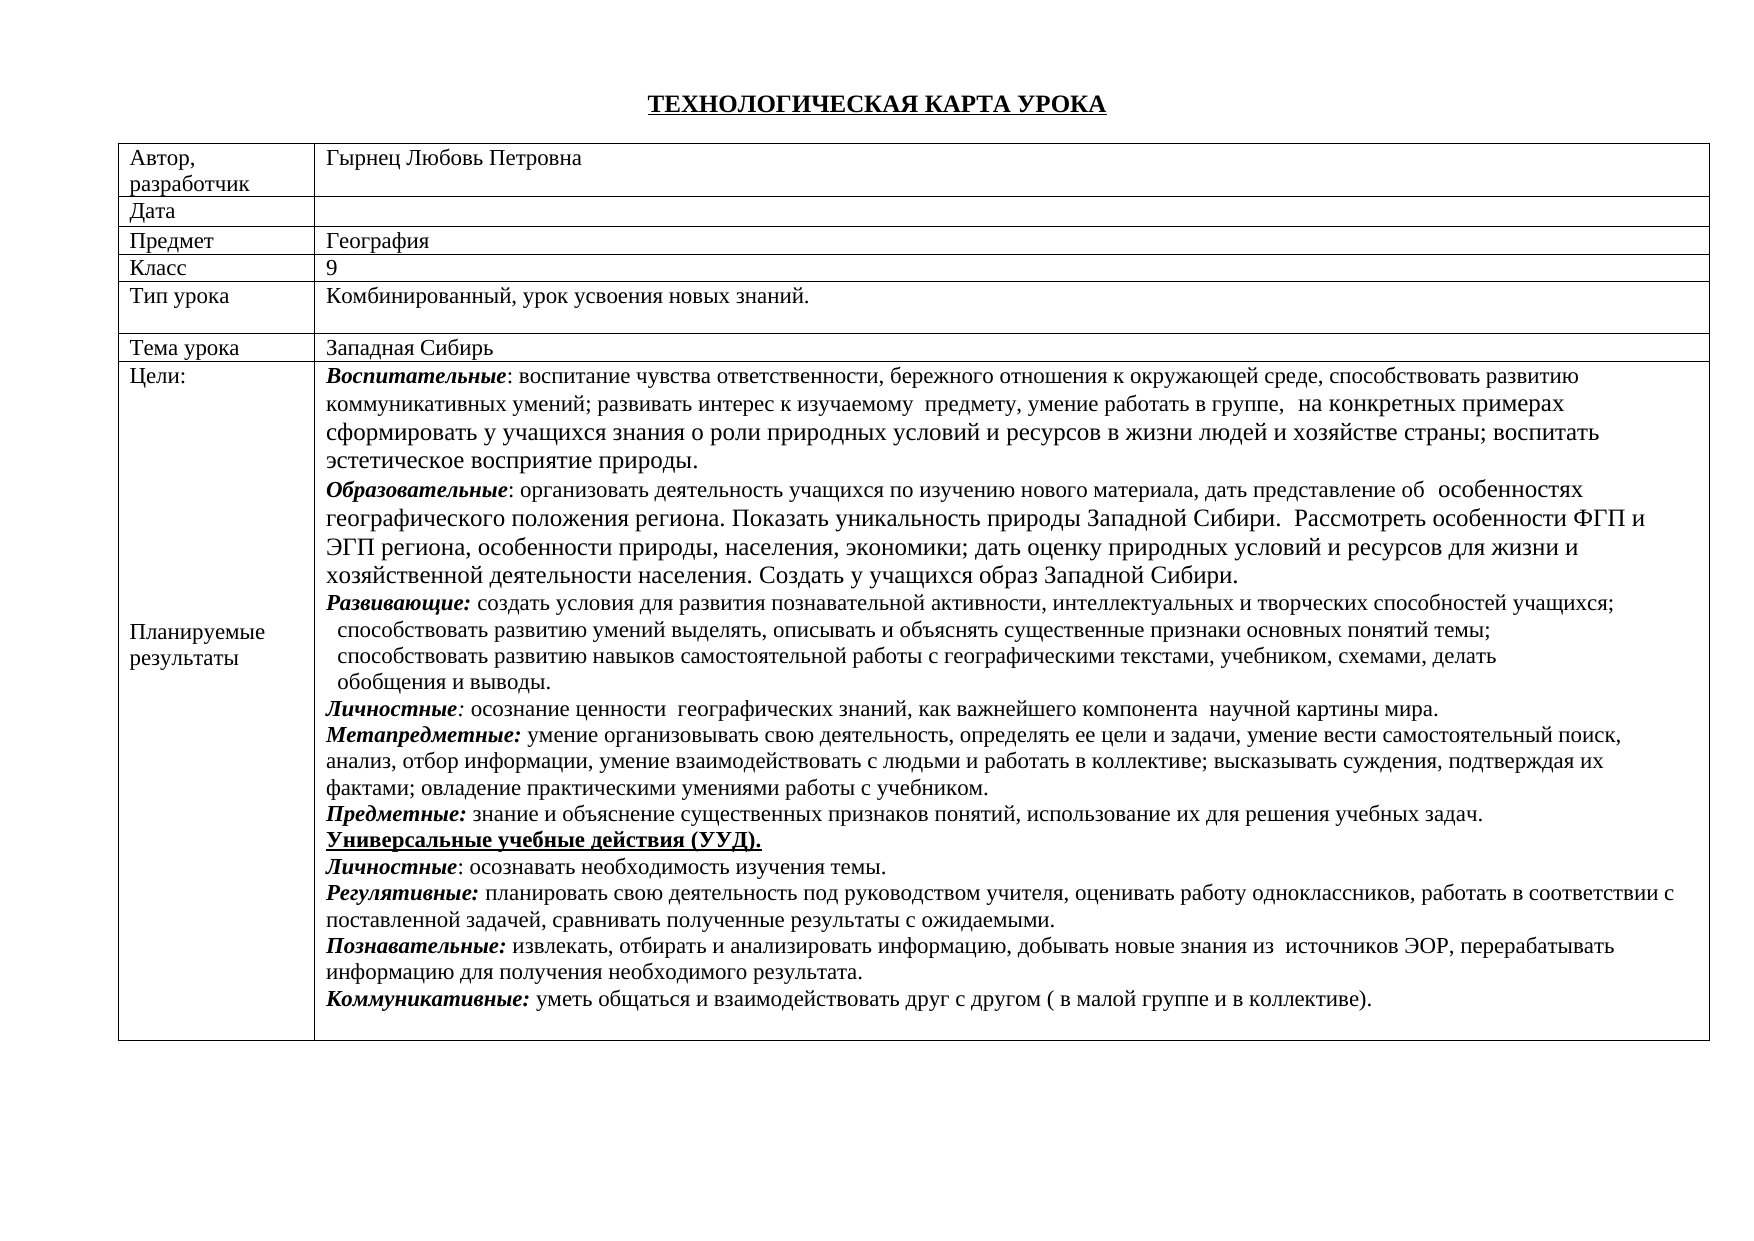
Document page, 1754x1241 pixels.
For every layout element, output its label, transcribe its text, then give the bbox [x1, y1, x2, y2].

table_cell 9 [315, 255, 1709, 281]
table_cell Западная Сибирь [315, 334, 1709, 361]
table_cell Класс [119, 255, 314, 281]
table_cell Цели: Планируемые результаты [119, 362, 314, 1040]
table_header Автор, разработчик [119, 144, 314, 196]
table_cell Предмет [119, 227, 314, 253]
table_cell Тема урока [119, 334, 314, 361]
table_cell Тип урока [119, 282, 314, 333]
table_cell [315, 197, 1709, 226]
table_cell Дата [119, 197, 314, 226]
table_cell Комбинированный, урок усвоения новых знаний. [315, 282, 1709, 333]
table_header Гырнец Любовь Петровна [315, 144, 1709, 196]
text ТЕХНОЛОГИЧЕСКАЯ КАРТА УРОКА [118, 89, 1636, 117]
table_cell Воспитательные: воспитание чувства ответственности, бережного отношения к окружающей среде, способствовать развитию коммуникативных умений; развивать интерес к изучаемому предмету, умение работать в группе, на конкретных примерах сформировать у учащихся знания о роли природных условий и ресурсов в жизни людей и хозяйстве страны; воспитать эстетическое восприятие природы. Образовательные: организовать деятельность учащихся по изучению нового материала, дать представление об особенностях географического положения региона. Показать уникальность природы Западной Сибири. Рассмотреть особенности ФГП и ЭГП региона, особенности природы, населения, экономики; дать оценку природных условий и ресурсов для жизни и хозяйственной деятельности населения. Создать у учащихся образ Западной Сибири. Развивающие: создать условия для развития познавательной активности, интеллектуальных и творческих способностей учащихся; способствовать развитию умений выделять, описывать и объяснять существенные признаки основных понятий темы; способствовать развитию навыков самостоятельной работы с географическими текстами, учебником, схемами, делать обобщения и выводы. Личностные: осознание ценности географических знаний, как важнейшего компонента научной картины мира. Метапредметные: умение организовывать свою деятельность, определять ее цели и задачи, умение вести самостоятельный поиск, анализ, отбор информации, умение взаимодействовать с людьми и работать в коллективе; высказывать суждения, подтверждая их фактами; овладение практическими умениями работы с учебником. Предметные: знание и объяснение существенных признаков понятий, использование их для решения учебных задач. Универсальные учебные действия (УУД). Личностные: осознавать необходимость изучения темы. Регулятивные: планировать свою деятельность под руководством учителя, оценивать работу одноклассников, работать в соответствии с поставленной задачей, сравнивать полученные результаты с ожидаемыми. Познавательные: извлекать, отбирать и анализировать информацию, добывать новые знания из источников ЭОР, перерабатывать информацию для получения необходимого результата. Коммуникативные: уметь общаться и взаимодействовать друг с другом ( в малой группе и в коллективе). [315, 362, 1709, 1040]
table_cell География [315, 227, 1709, 253]
